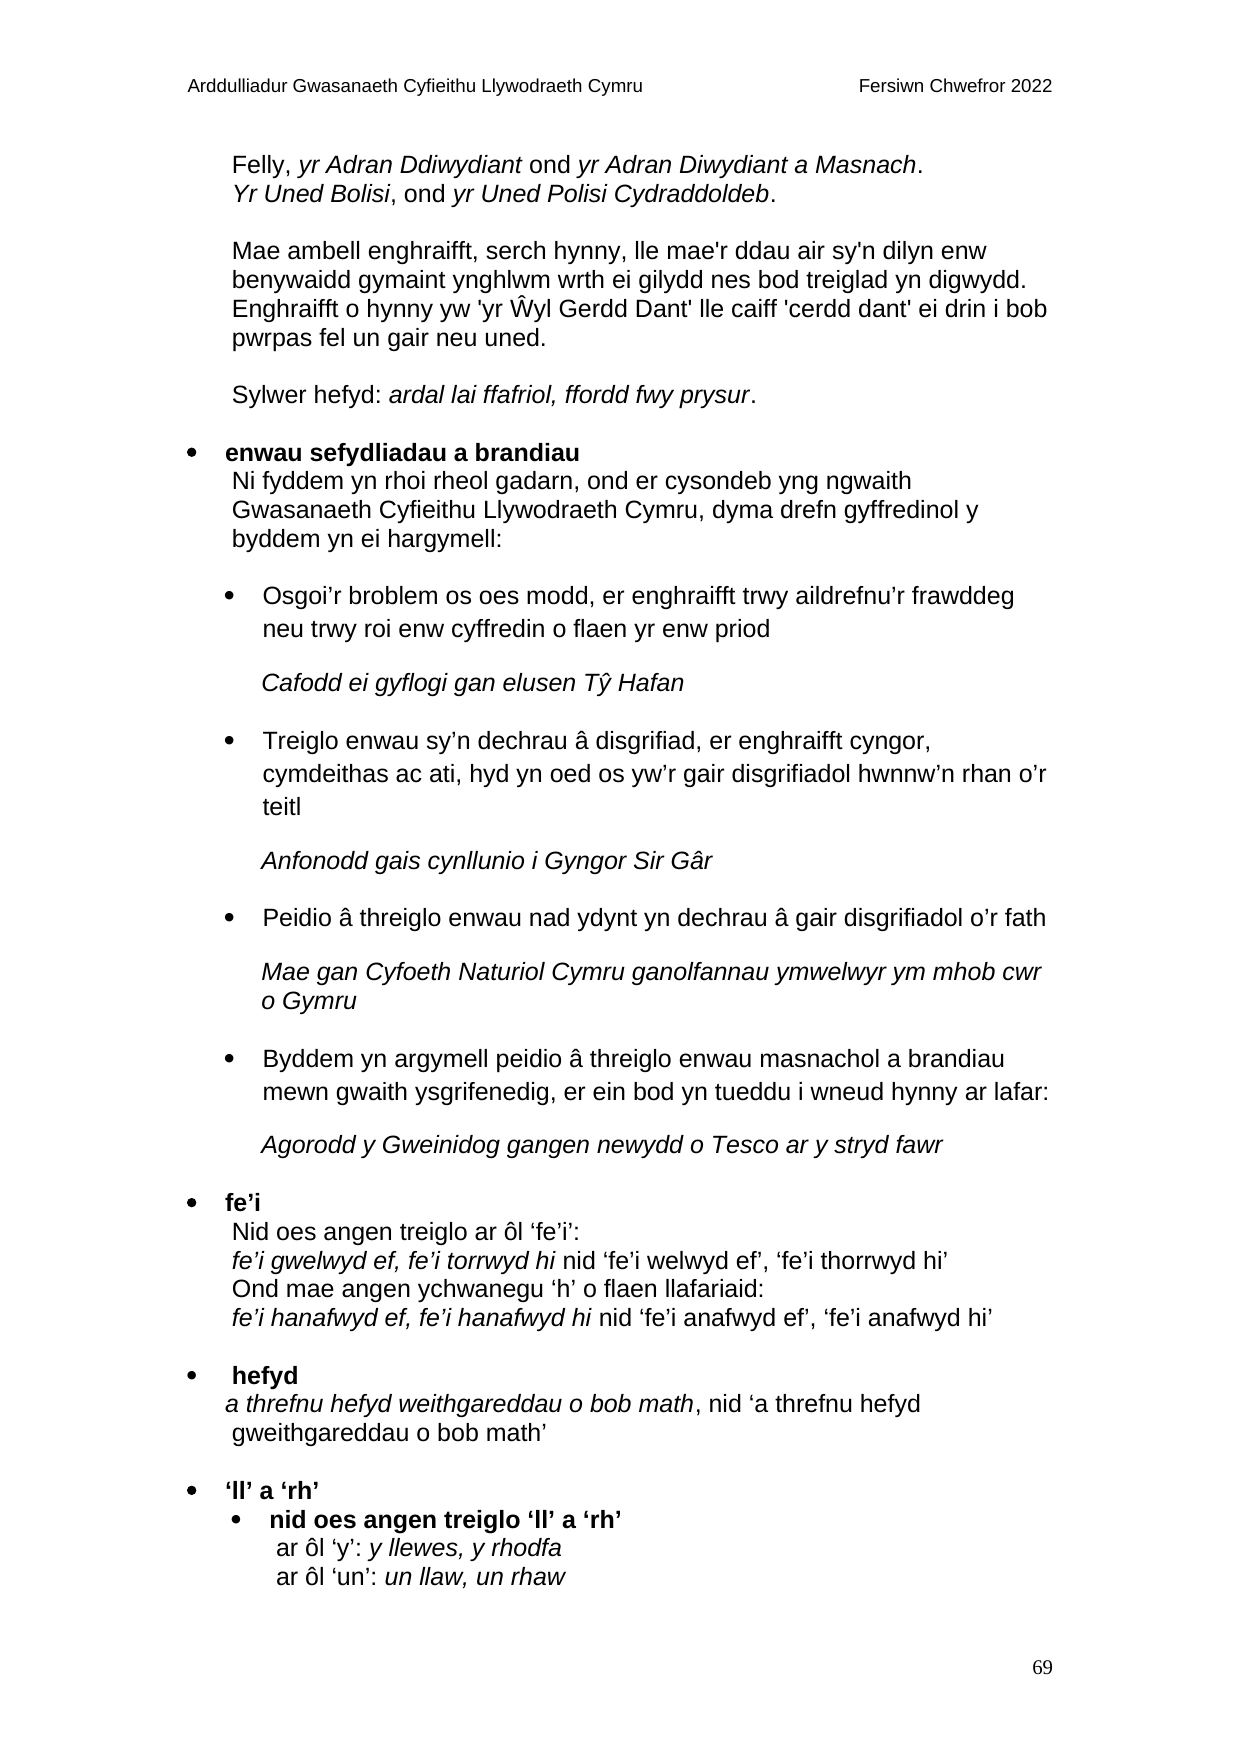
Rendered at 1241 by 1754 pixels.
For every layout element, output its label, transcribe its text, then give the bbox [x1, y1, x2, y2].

text Ni fyddem yn rhoi rheol gadarn, ond er cysondeb yng ngwaith Gwasanaeth Cyfieithu Llywodraeth Cymru, dyma drefn gyffredinol y byddem yn ei hargymell: [232, 466, 1053, 553]
subtitle ‘ll’ a ‘rh’ [187, 1476, 1053, 1504]
text Ond mae angen ychwanegu ‘h’ o flaen llafariaid: [232, 1274, 1053, 1303]
text a threfnu hefyd weithgareddau o bob math, nid ‘a threfnu hefyd gweithgareddau o bob math’ [225, 1389, 1053, 1447]
list nid oes angen treiglo ‘ll’ a ‘rh’ [232, 1504, 1053, 1533]
subtitle fe’i [187, 1188, 1053, 1217]
list hefyd [187, 1361, 1053, 1389]
text Mae gan Cyfoeth Naturiol Cymru ganolfannau ymwelwyr ym mhob cwr o Gymru [261, 957, 1053, 1015]
text Cafodd ei gyflogi gan elusen Tŷ Hafan [261, 668, 1053, 697]
text Mae ambell enghraifft, serch hynny, lle mae'r ddau air sy'n dilyn enw benywaidd gymaint ynghlwm wrth ei gilydd nes bod treiglad yn digwydd. Enghraifft o hynny yw 'yr Ŵyl Gerdd Dant' lle caiff 'cerdd dant' ei drin i bob pwrpas fel un gair neu uned. [232, 236, 1053, 351]
subtitle enwau sefydliadau a brandiau [187, 437, 1053, 466]
text ar ôl ‘y’: y llewes, y rhodfa [276, 1533, 1053, 1562]
list Treiglo enwau sy’n dechrau â disgrifiad, er enghraifft cyngor, cymdeithas ac ati, hyd yn oed os yw’r gair disgrifiadol hwnnw’n rhan o’r teitl [225, 726, 1053, 821]
text Anfonodd gais cynllunio i Gyngor Sir Gâr [261, 846, 1053, 874]
text Nid oes angen treiglo ar ôl ‘fe’i’: [232, 1217, 1053, 1246]
list Peidio â threiglo enwau nad ydynt yn dechrau â gair disgrifiadol o’r fath [225, 903, 1053, 932]
text Felly, yr Adran Ddiwydiant ond yr Adran Diwydiant a Masnach. [232, 150, 1053, 179]
text fe’i gwelwyd ef, fe’i torrwyd hi nid ‘fe’i welwyd ef’, ‘fe’i thorrwyd hi’ [232, 1246, 1053, 1274]
text Sylwer hefyd: ardal lai ffafriol, ffordd fwy prysur. [232, 380, 1053, 409]
text fe’i hanafwyd ef, fe’i hanafwyd hi nid ‘fe’i anafwyd ef’, ‘fe’i anafwyd hi’ [232, 1303, 1053, 1332]
text Yr Uned Bolisi, ond yr Uned Polisi Cydraddoldeb. [232, 179, 1053, 207]
list Osgoi’r broblem os oes modd, er enghraifft trwy aildrefnu’r frawddeg neu trwy roi enw cyffredin o flaen yr enw priod [225, 581, 1053, 643]
text ar ôl ‘un’: un llaw, un rhaw [276, 1562, 1053, 1591]
list Byddem yn argymell peidio â threiglo enwau masnachol a brandiau mewn gwaith ysgrifenedig, er ein bod yn tueddu i wneud hynny ar lafar: [225, 1043, 1053, 1105]
text Agorodd y Gweinidog gangen newydd o Tesco ar y stryd fawr [261, 1131, 1053, 1159]
